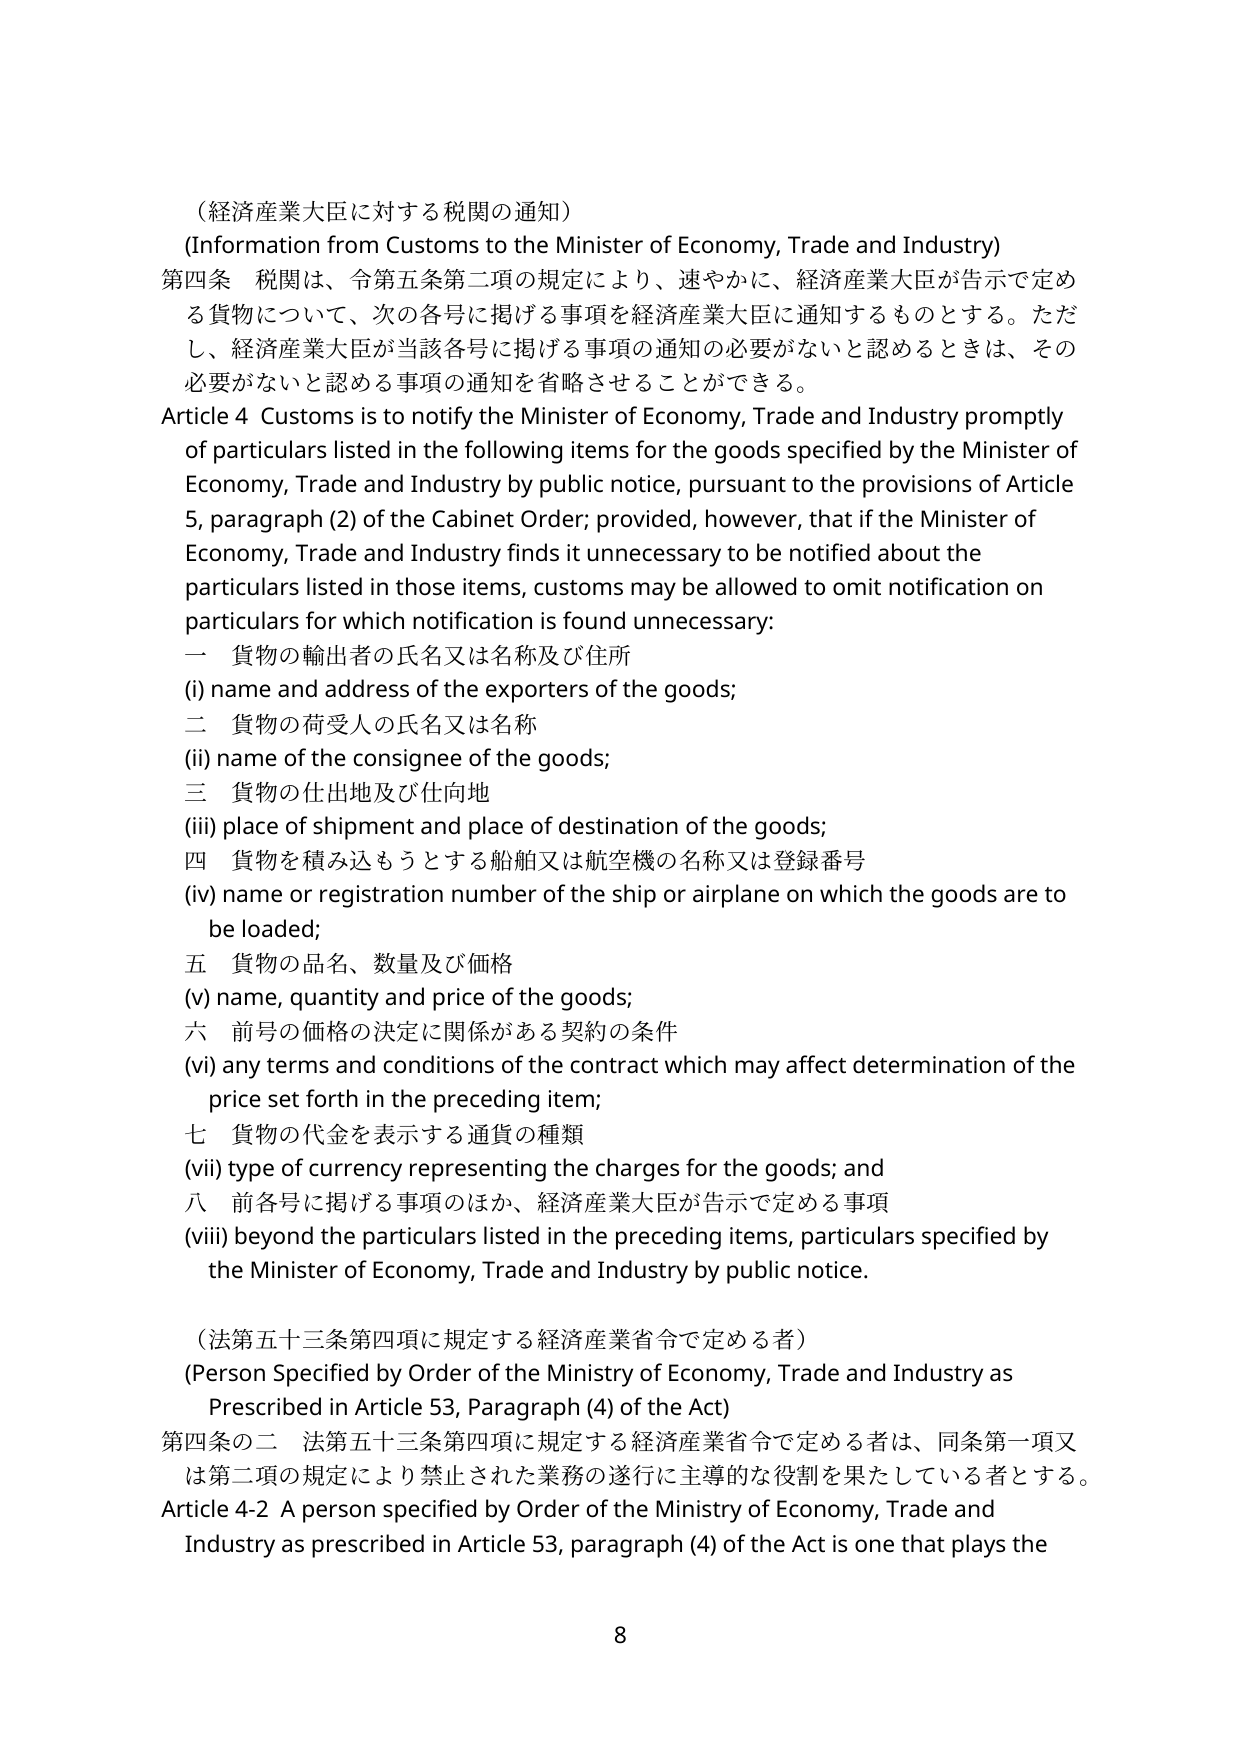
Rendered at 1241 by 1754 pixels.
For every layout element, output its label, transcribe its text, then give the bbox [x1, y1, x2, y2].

text (i) name and address of the exporters of the goods; [184, 672, 1079, 706]
text (vii) type of currency representing the charges for the goods; and [184, 1150, 1079, 1184]
text (v) name, quantity and price of the goods; [184, 979, 1079, 1014]
text (vi) any terms and conditions of the contract which may affect determination of the price set forth in the preceding item; [184, 1048, 1079, 1116]
text (iv) name or registration number of the ship or airplane on which the goods are to be loaded; [184, 877, 1079, 945]
text 七 貨物の代金を表示する通貨の種類 [184, 1116, 1079, 1150]
text 五 貨物の品名、数量及び価格 [184, 945, 1079, 979]
text (viii) beyond the particulars listed in the preceding items, particulars specified by the Minister of Economy, Trade and Industry by public notice. [184, 1219, 1079, 1287]
text 第四条の二 法第五十三条第四項に規定する経済産業省令で定める者は、同条第一項又は第二項の規定により禁止された業務の遂行に主導的な役割を果たしている者とする。 [161, 1424, 1079, 1492]
text 八 前各号に掲げる事項のほか、経済産業大臣が告示で定める事項 [184, 1184, 1079, 1219]
text 四 貨物を積み込もうとする船舶又は航空機の名称又は登録番号 [184, 843, 1079, 877]
text （経済産業大臣に対する税関の通知） [184, 194, 1079, 228]
text (Person Specified by Order of the Ministry of Economy, Trade and Industry as Prescribed in Article 53, Paragraph (4) of the Act) [184, 1355, 1079, 1424]
text 第四条 税関は、令第五条第二項の規定により、速やかに、経済産業大臣が告示で定める貨物について、次の各号に掲げる事項を経済産業大臣に通知するものとする。ただし、経済産業大臣が当該各号に掲げる事項の通知の必要がないと認めるときは、その必要がないと認める事項の通知を省略させることができる。 [161, 262, 1079, 399]
text (iii) place of shipment and place of destination of the goods; [184, 809, 1079, 843]
text 一 貨物の輸出者の氏名又は名称及び住所 [184, 638, 1079, 672]
text Article 4 Customs is to notify the Minister of Economy, Trade and Industry promptly of particulars listed in the following items for the goods specified by the Minister of Economy, Trade and Industry by public notice, pursuant to the provisions of Article 5, paragraph (2) of the Cabinet Order; provided, however, that if the Minister of Economy, Trade and Industry finds it unnecessary to be notified about the particulars listed in those items, customs may be allowed to omit notification on particulars for which notification is found unnecessary: [161, 399, 1079, 638]
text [161, 1492, 1079, 1560]
text 六 前号の価格の決定に関係がある契約の条件 [184, 1014, 1079, 1048]
text 二 貨物の荷受人の氏名又は名称 [184, 706, 1079, 740]
text 三 貨物の仕出地及び仕向地 [184, 774, 1079, 809]
text (Information from Customs to the Minister of Economy, Trade and Industry) [184, 228, 1079, 262]
text （法第五十三条第四項に規定する経済産業省令で定める者） [184, 1321, 1079, 1355]
text (ii) name of the consignee of the goods; [184, 740, 1079, 774]
